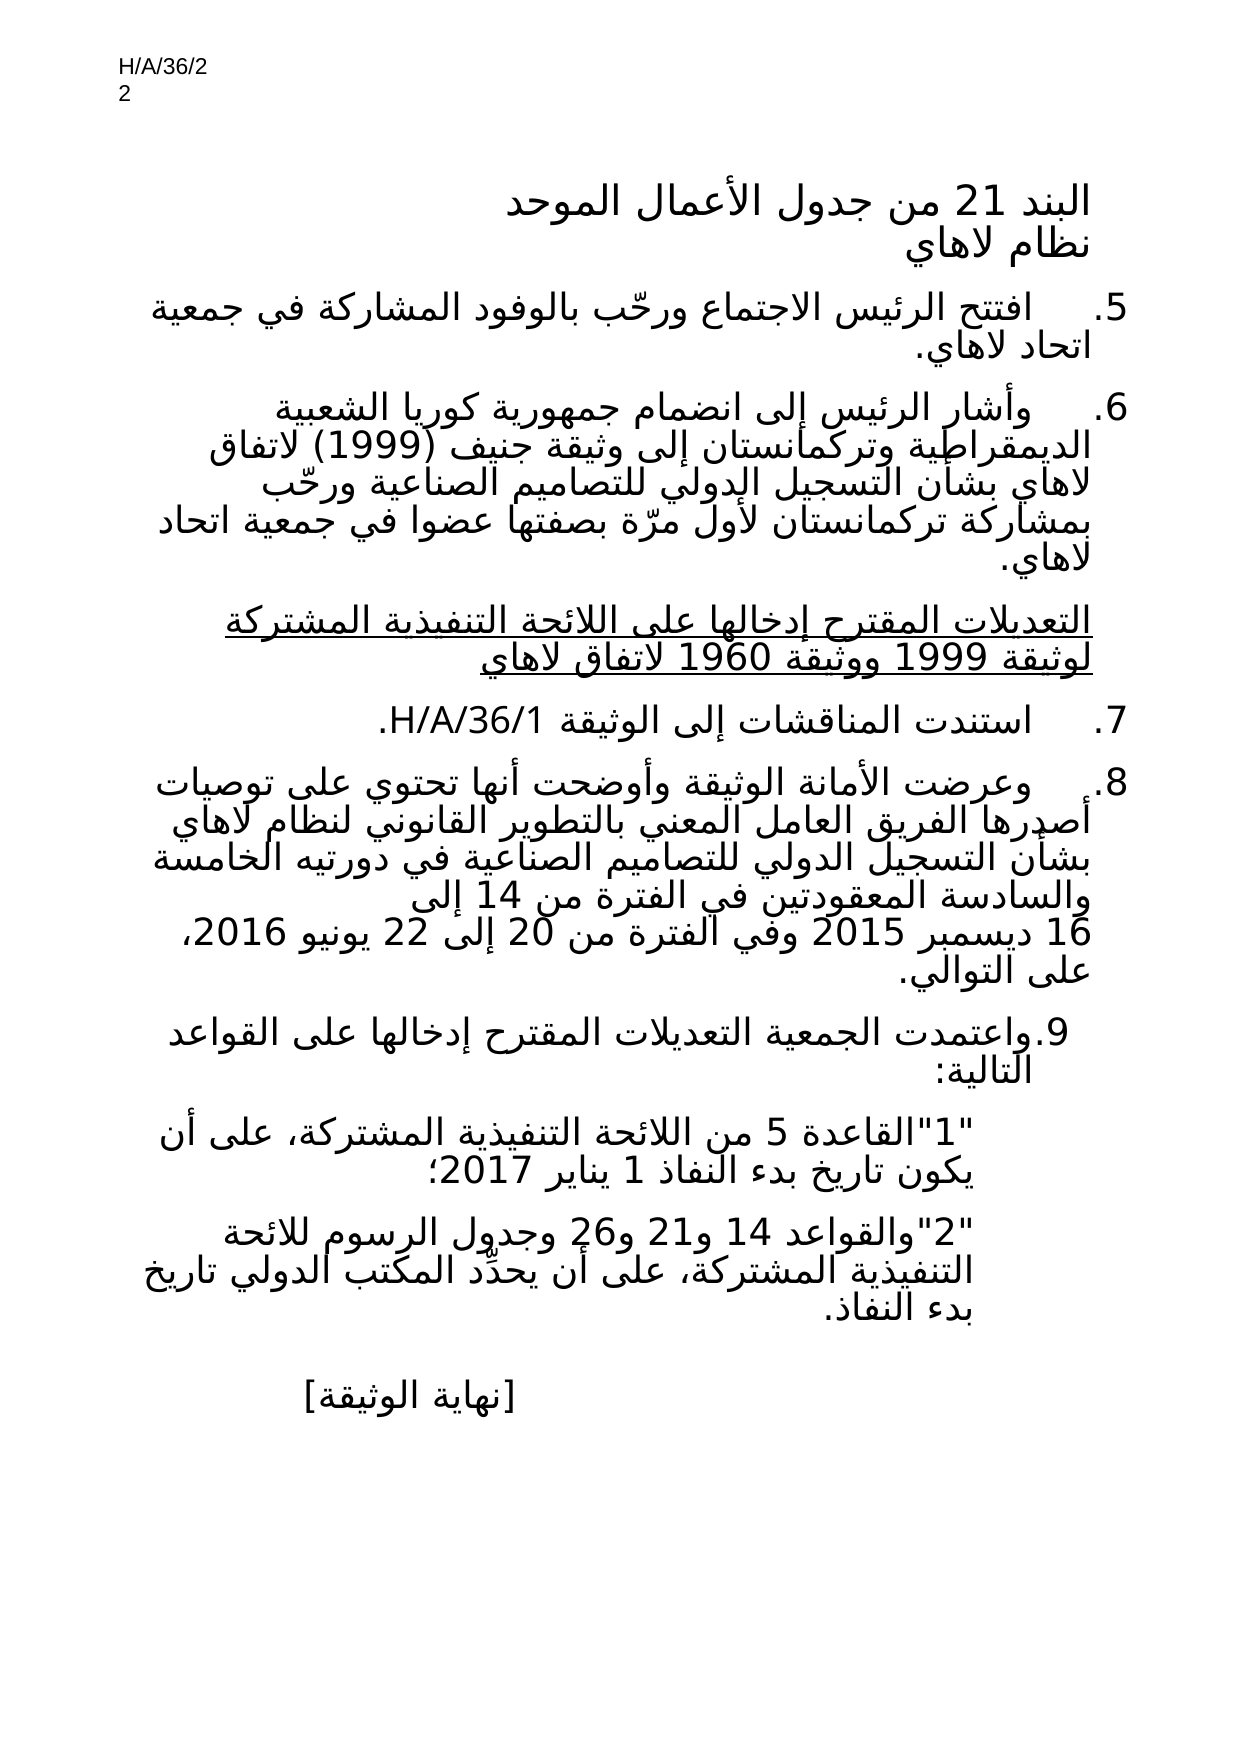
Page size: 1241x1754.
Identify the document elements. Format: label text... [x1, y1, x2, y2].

text نظام لاهاي [118, 224, 1092, 266]
text [نهاية الوثيقة] [118, 1378, 516, 1416]
text وعرضت الأمانة الوثيقة وأوضحت أنها تحتوي على توصيات أصدرها الفريق العامل المعني بالتطوير القانوني لنظام لاهاي بشأن التسجيل الدولي للتصاميم الصناعية في دورتيه الخامسة والسادسة المعقودتين في الفترة من 14 إلى 16 ديسمبر 2015 وفي الفترة من 20 إلى 22 يونيو 2016، على التوالي. [118, 766, 1092, 991]
text واعتمدت الجمعية التعديلات المقترح إدخالها على القواعد التالية: [118, 1016, 1033, 1091]
text البند 21 من جدول الأعمال الموحد [118, 182, 1092, 224]
text التعديلات المقترح إدخالها على اللائحة التنفيذية المشتركة لوثيقة 1999 ووثيقة 1960 لاتفاق لاهاي [118, 603, 1092, 678]
text وأشار الرئيس إلى انضمام جمهورية كوريا الشعبية الديمقراطية وتركمانستان إلى وثيقة جنيف (1999) لاتفاق لاهاي بشأن التسجيل الدولي للتصاميم الصناعية ورحّب بمشاركة تركمانستان لأول مرّة بصفتها عضوا في جمعية اتحاد لاهاي. [118, 391, 1092, 578]
text افتتح الرئيس الاجتماع ورحّب بالوفود المشاركة في جمعية اتحاد لاهاي. [118, 291, 1092, 366]
text استندت المناقشات إلى الوثيقة H/A/36/1. [118, 703, 1092, 741]
text "2" والقواعد 14 و21 و26 وجدول الرسوم للائحة التنفيذية المشتركة، على أن يحدِّد المكتب الدولي تاريخ بدء النفاذ. [118, 1216, 974, 1328]
text "1" القاعدة 5 من اللائحة التنفيذية المشتركة، على أن يكون تاريخ بدء النفاذ 1 يناير 2017؛ [118, 1116, 974, 1191]
